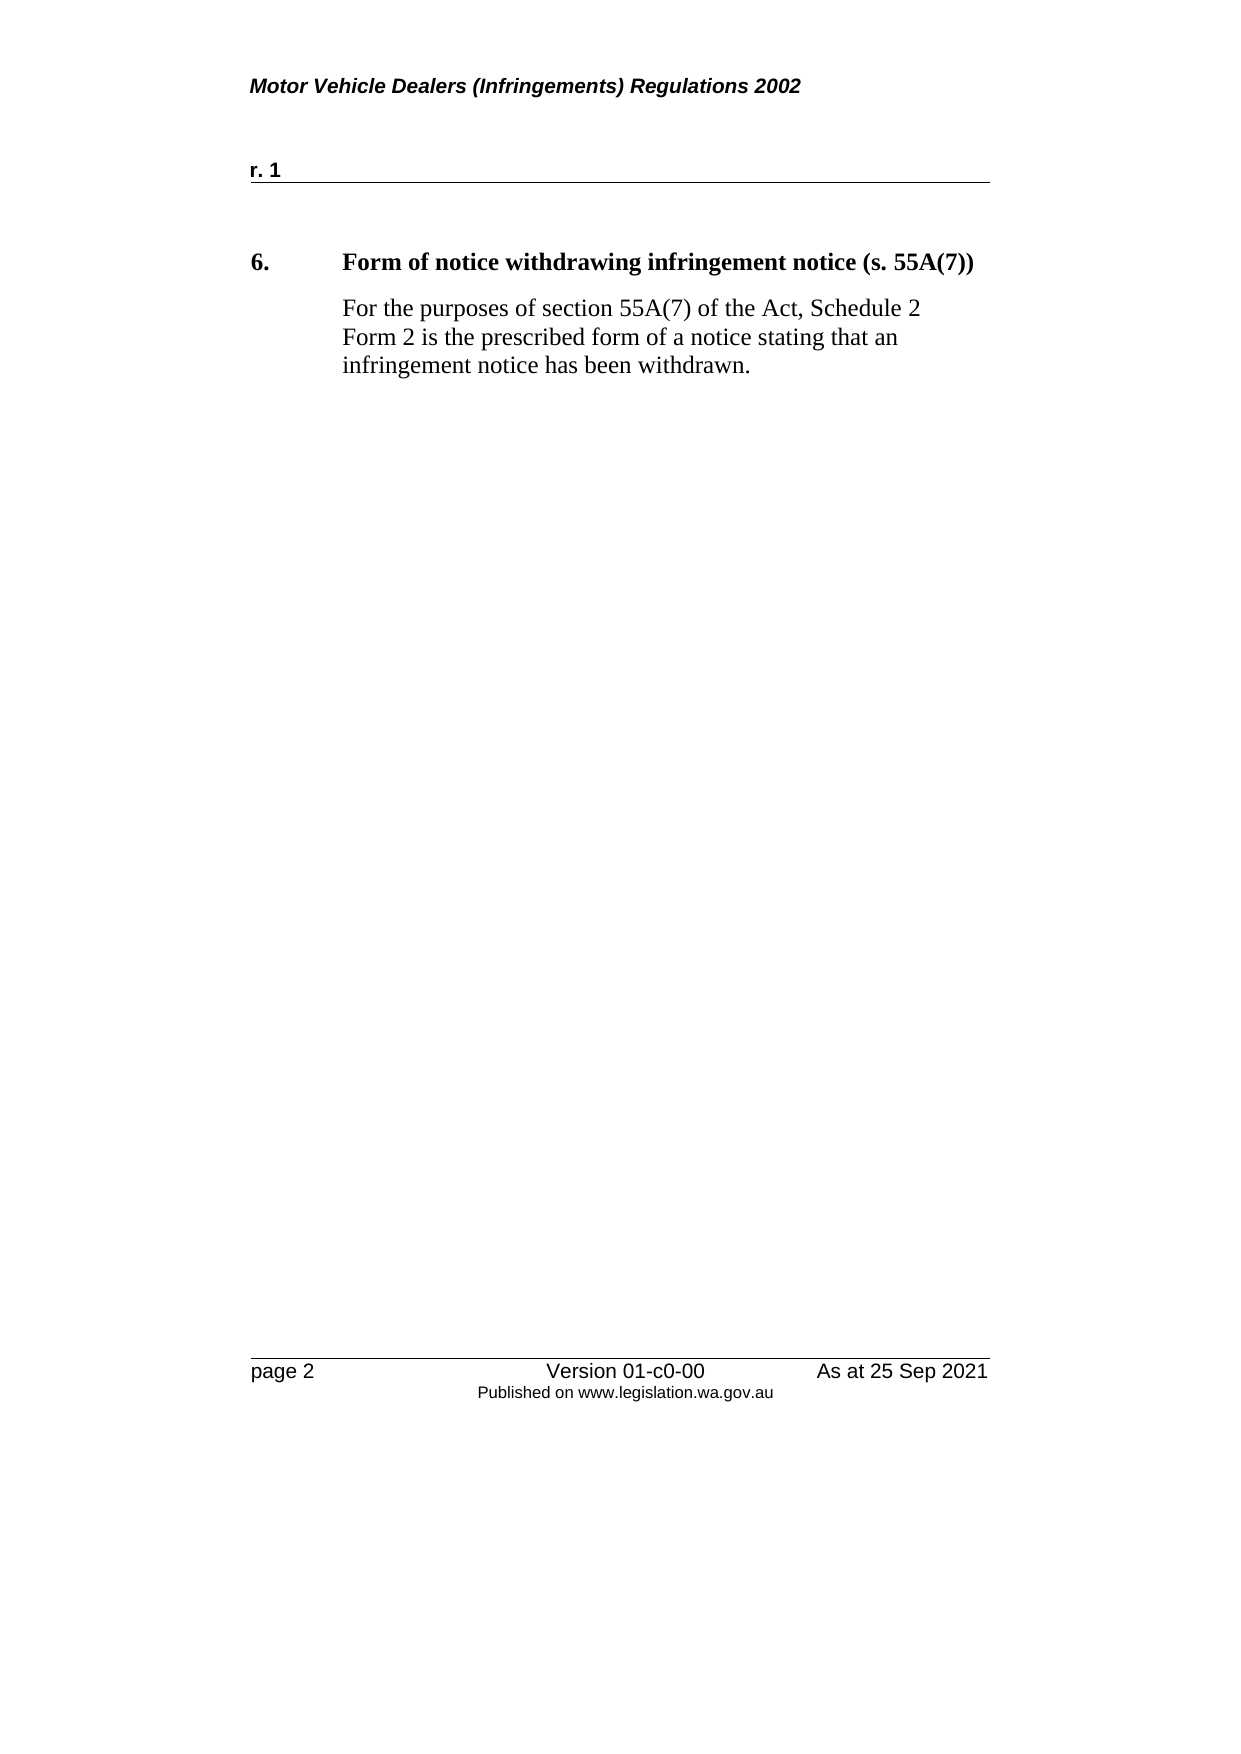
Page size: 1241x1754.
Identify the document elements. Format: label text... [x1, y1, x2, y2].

text For the purposes of section 55A(7) of the Act, Schedule 2 Form 2 is the prescribed form of a notice stating that an infringement notice has been withdrawn. [251, 293, 990, 379]
subtitle 6. Form of notice withdrawing infringement notice (s. 55A(7)) [251, 247, 990, 276]
